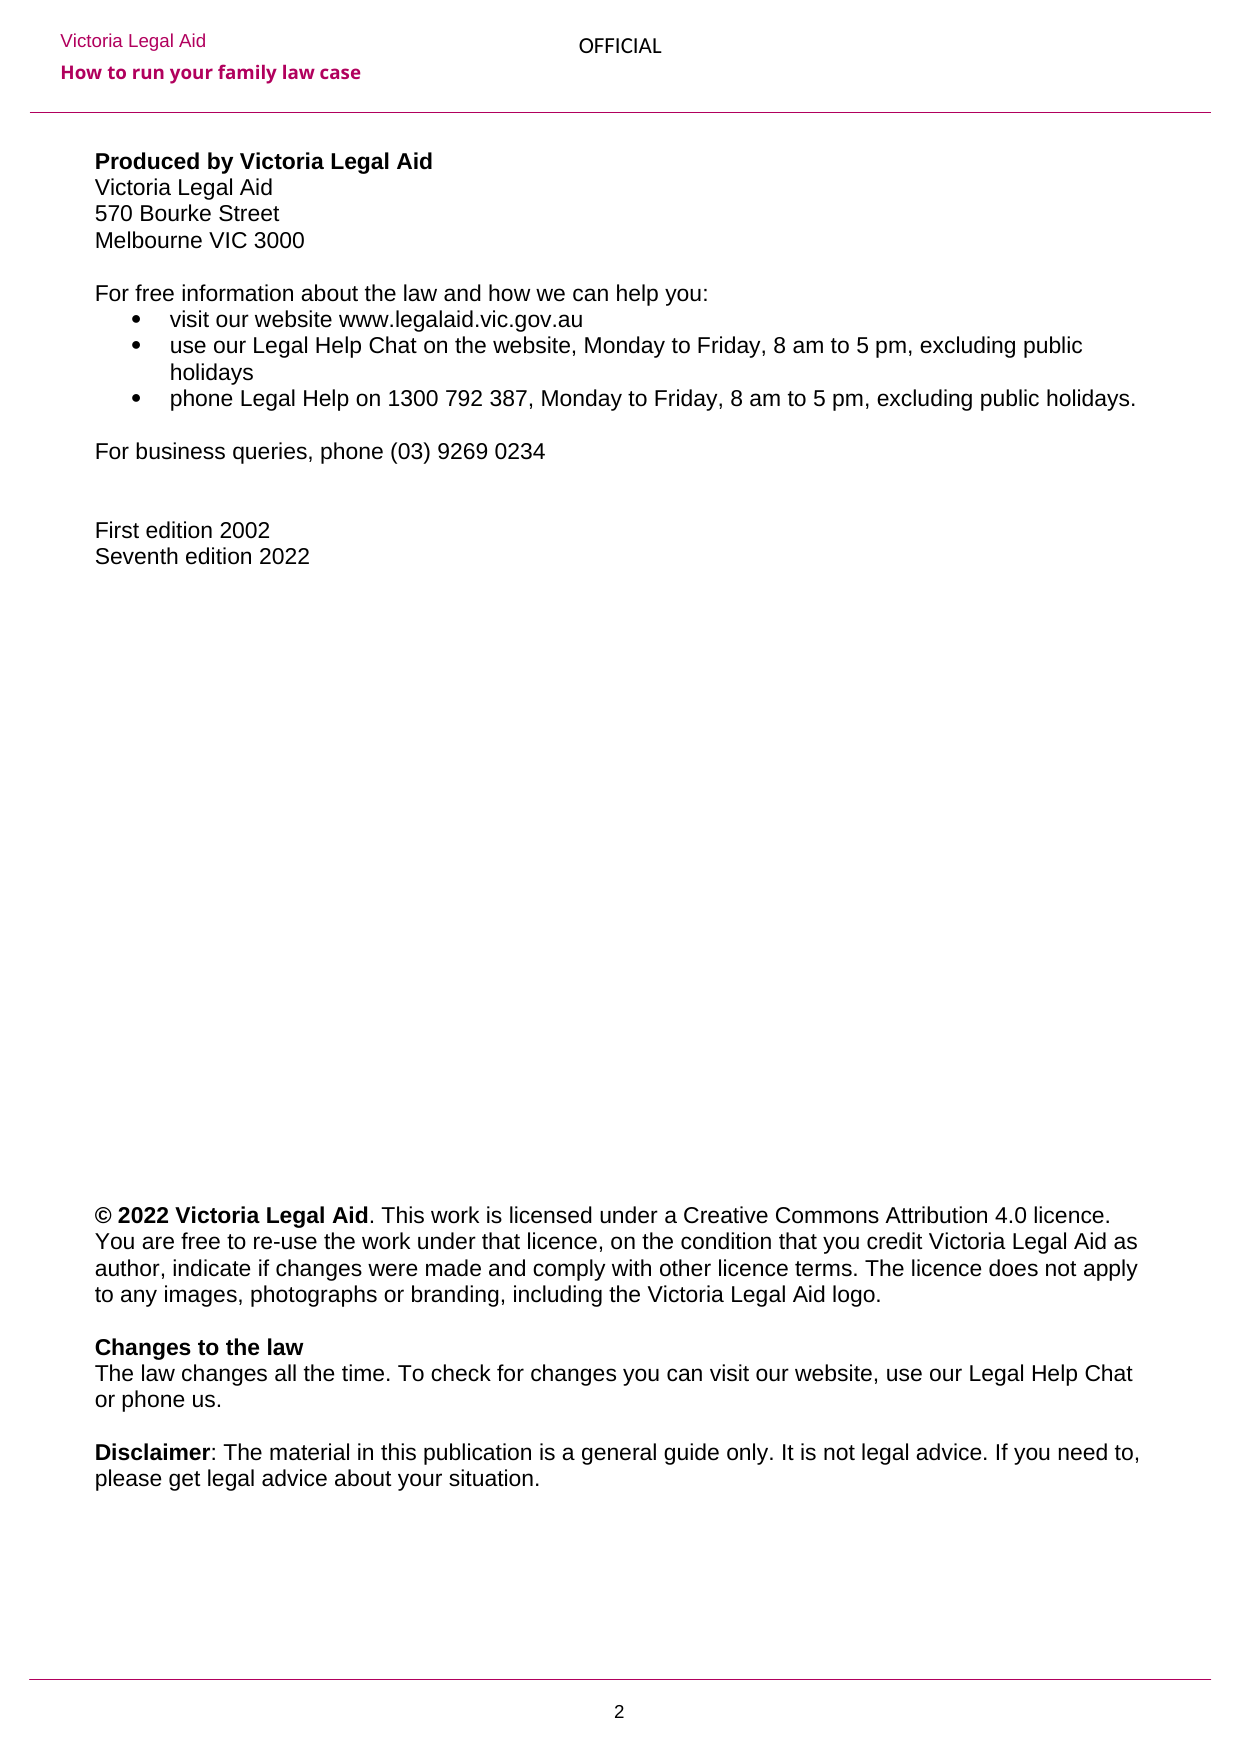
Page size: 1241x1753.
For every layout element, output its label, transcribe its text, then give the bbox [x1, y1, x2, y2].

text Seventh edition 2022 [94, 543, 1146, 569]
list visit our website www.legalaid.vic.gov.au [132, 306, 1146, 332]
text The law changes all the time. To check for changes you can visit our website, use our Legal Help Chat or phone us. [94, 1360, 1146, 1413]
text Changes to the law [94, 1334, 1146, 1360]
list use our Legal Help Chat on the website, Monday to Friday, 8 am to 5 pm, excluding public holidays [132, 332, 1146, 385]
text Disclaimer: The material in this publication is a general guide only. It is not legal advice. If you need to, please get legal advice about your situation. [94, 1439, 1146, 1492]
text Victoria Legal Aid [94, 174, 1146, 200]
text First edition 2002 [94, 517, 1146, 543]
text 570 Bourke Street [94, 200, 1146, 227]
text Produced by Victoria Legal Aid [94, 148, 1146, 174]
text For free information about the law and how we can help you: [94, 279, 1146, 306]
list phone Legal Help on 1300 792 387, Monday to Friday, 8 am to 5 pm, excluding public holidays. [132, 385, 1146, 411]
text For business queries, phone (03) 9269 0234 [94, 438, 1146, 464]
text Melbourne VIC 3000 [94, 227, 1146, 253]
text © 2022 Victoria Legal Aid. This work is licensed under a Creative Commons Attribution 4.0 licence. You are free to re-use the work under that licence, on the condition that you credit Victoria Legal Aid as author, indicate if changes were made and comply with other licence terms. The licence does not apply to any images, photographs or branding, including the Victoria Legal Aid logo. [94, 1202, 1146, 1307]
